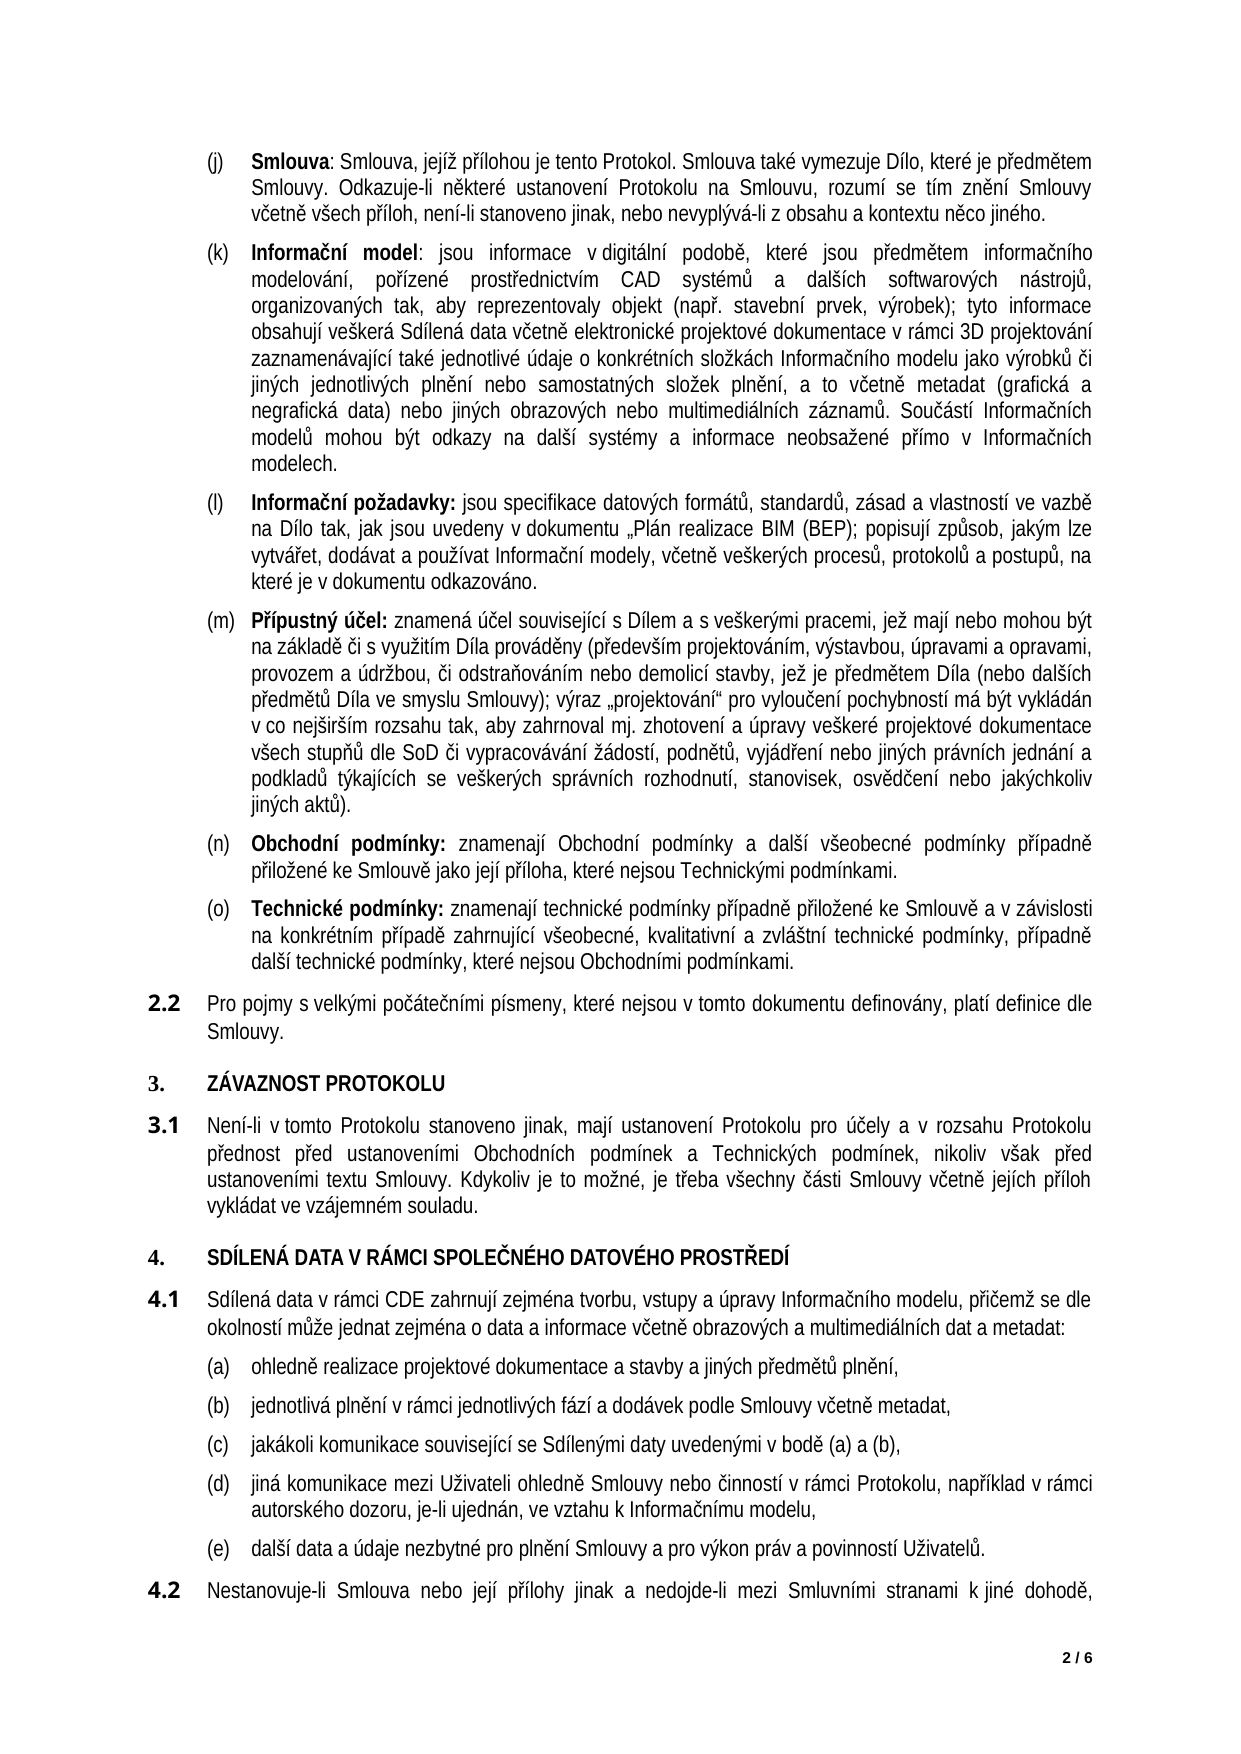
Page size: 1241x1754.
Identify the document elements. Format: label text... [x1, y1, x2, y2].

text Pro pojmy s velkými počátečními písmeny, které nejsou v tomto dokumentu definovány, platí definice dle Smlouvy. [148, 987, 1092, 1044]
text Technické podmínky: znamenají technické podmínky případně přiložené ke Smlouvě a v závislosti na konkrétním případě zahrnující všeobecné, kvalitativní a zvláštní technické podmínky, případně další technické podmínky, které nejsou Obchodními podmínkami. [207, 895, 1092, 974]
text Přípustný účel: znamená účel související s Dílem a s veškerými pracemi, jež mají nebo mohou být na základě či s využitím Díla prováděny (především projektováním, výstavbou, úpravami a opravami, provozem a údržbou, či odstraňováním nebo demolicí stavby, jež je předmětem Díla (nebo dalších předmětů Díla ve smyslu Smlouvy); výraz „projektování“ pro vyloučení pochybností má být vykládán v co nejširším rozsahu tak, aby zahrnoval mj. zhotovení a úpravy veškeré projektové dokumentace všech stupňů dle SoD či vypracovávání žádostí, podnětů, vyjádření nebo jiných právních jednání a podkladů týkajících se veškerých správních rozhodnutí, stanovisek, osvědčení nebo jakýchkoliv jiných aktů). [207, 607, 1092, 818]
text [148, 1573, 1092, 1605]
subtitle Závaznost protokolu [148, 1069, 1092, 1096]
text Informační požadavky: jsou specifikace datových formátů, standardů, zásad a vlastností ve vazbě na Dílo tak, jak jsou uvedeny v dokumentu „Plán realizace BIM (BEP); popisují způsob, jakým lze vytvářet, dodávat a používat Informační modely, včetně veškerých procesů, protokolů a postupů, na které je v dokumentu odkazováno. [207, 489, 1092, 594]
text ohledně realizace projektové dokumentace a stavby a jiných předmětů plnění, [207, 1353, 1092, 1379]
text Není-li v tomto Protokolu stanoveno jinak, mají ustanovení Protokolu pro účely a v rozsahu Protokolu přednost před ustanoveními Obchodních podmínek a Technických podmínek, nikoliv však před ustanoveními textu Smlouvy. Kdykoliv je to možné, je třeba všechny části Smlouvy včetně jejích příloh vykládat ve vzájemném souladu. [148, 1108, 1092, 1219]
text Informační model: jsou informace v digitální podobě, které jsou předmětem informačního modelování, pořízené prostřednictvím CAD systémů a dalších softwarových nástrojů, organizovaných tak, aby reprezentovaly objekt (např. stavební prvek, výrobek); tyto informace obsahují veškerá Sdílená data včetně elektronické projektové dokumentace v rámci 3D projektování zaznamenávající také jednotlivé údaje o konkrétních složkách Informačního modelu jako výrobků či jiných jednotlivých plnění nebo samostatných složek plnění, a to včetně metadat (grafická a negrafická data) nebo jiných obrazových nebo multimediálních záznamů. Součástí Informačních modelů mohou být odkazy na další systémy a informace neobsažené přímo v Informačních modelech. [207, 239, 1092, 476]
text jakákoli komunikace související se Sdílenými daty uvedenými v bodě (a) a (b), [207, 1431, 1092, 1457]
text Sdílená data v rámci CDE zahrnují zejména tvorbu, vstupy a úpravy Informačního modelu, přičemž se dle okolností může jednat zejména o data a informace včetně obrazových a multimediálních dat a metadat: [148, 1283, 1092, 1340]
text jednotlivá plnění v rámci jednotlivých fází a dodávek podle Smlouvy včetně metadat, [207, 1392, 1092, 1418]
text Smlouva: Smlouva, jejíž přílohou je tento Protokol. Smlouva také vymezuje Dílo, které je předmětem Smlouvy. Odkazuje-li některé ustanovení Protokolu na Smlouvu, rozumí se tím znění Smlouvy včetně všech příloh, není-li stanoveno jinak, nebo nevyplývá-li z obsahu a kontextu něco jiného. [207, 148, 1092, 227]
text další data a údaje nezbytné pro plnění Smlouvy a pro výkon práv a povinností Uživatelů. [207, 1535, 1092, 1561]
text Obchodní podmínky: znamenají Obchodní podmínky a další všeobecné podmínky případně přiložené ke Smlouvě jako její příloha, které nejsou Technickými podmínkami. [207, 830, 1092, 883]
subtitle sdílená data v rámci společného datového prostředí [148, 1244, 1092, 1270]
text jiná komunikace mezi Uživateli ohledně Smlouvy nebo činností v rámci Protokolu, například v rámci autorského dozoru, je-li ujednán, ve vztahu k Informačnímu modelu, [207, 1469, 1092, 1522]
